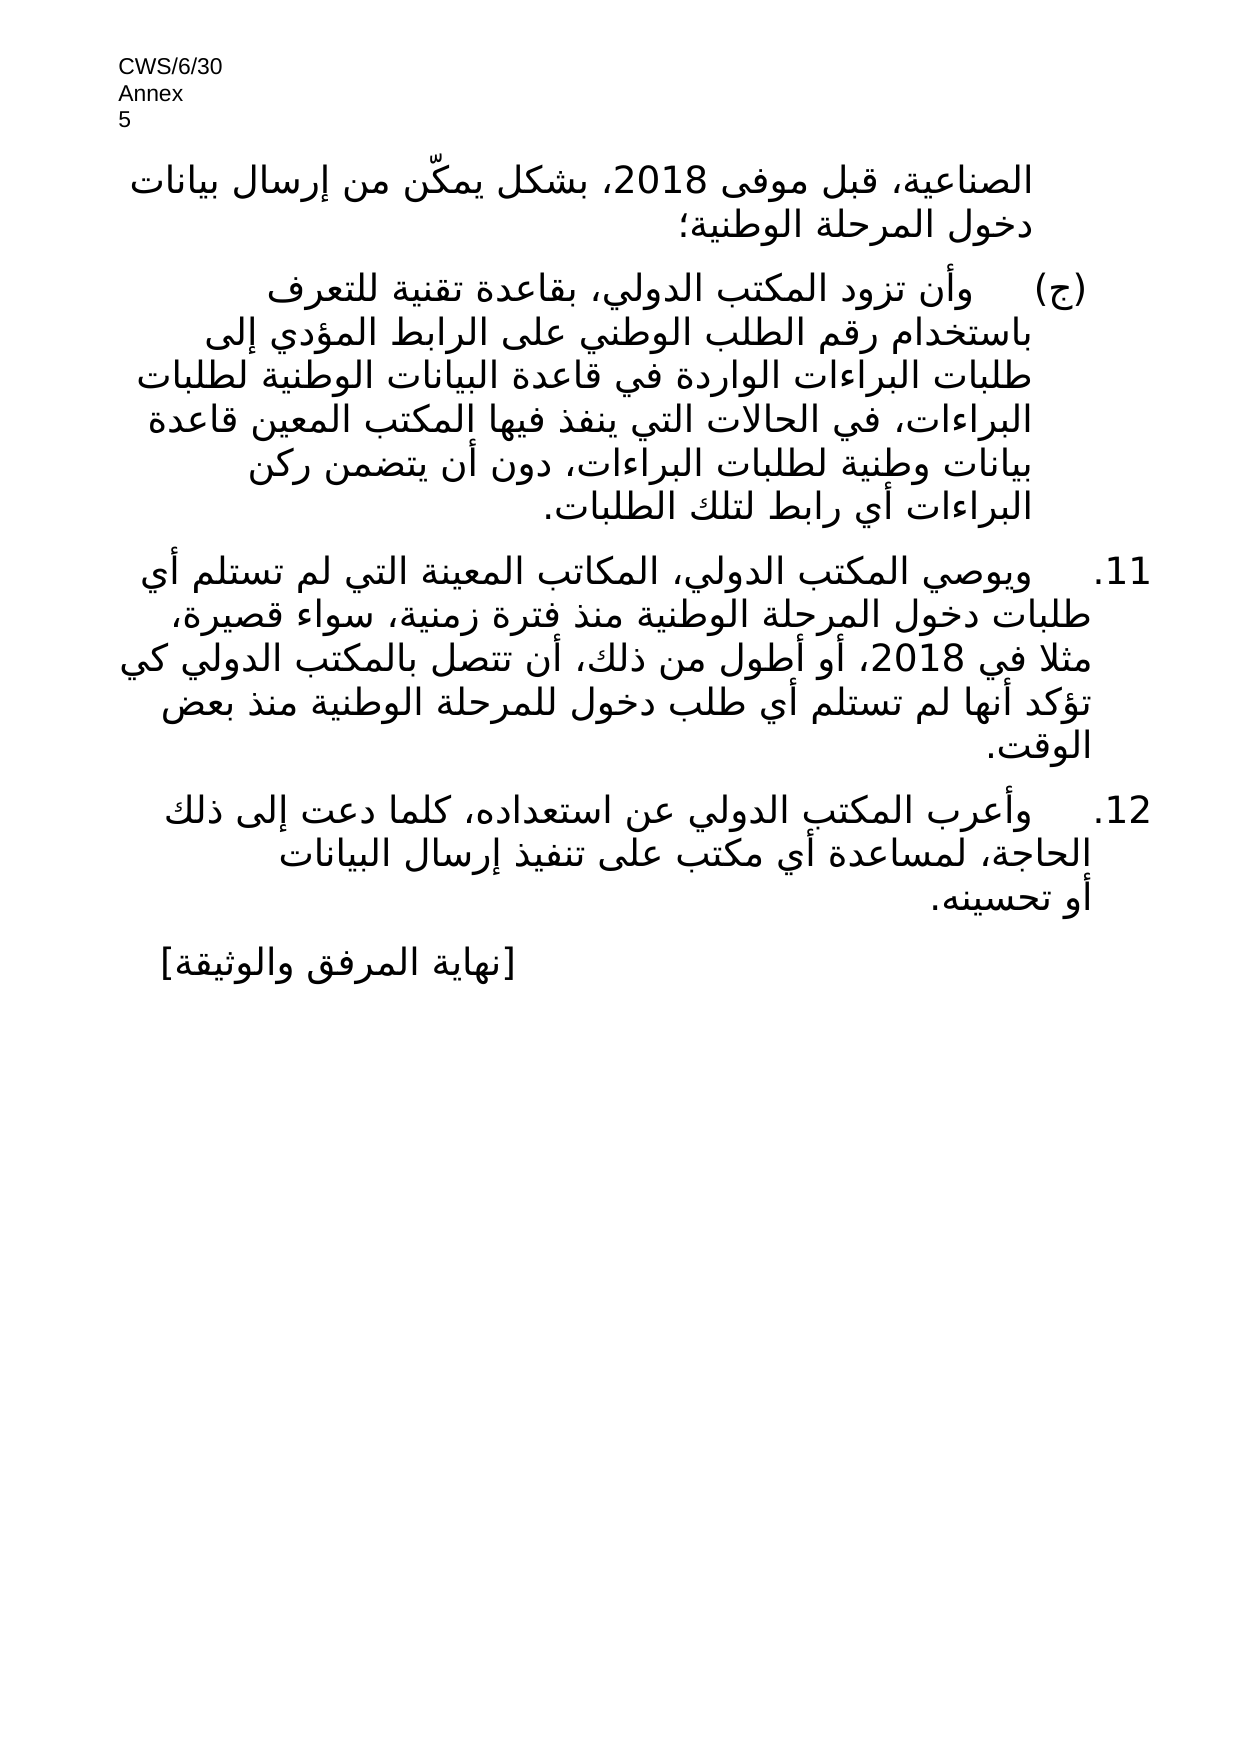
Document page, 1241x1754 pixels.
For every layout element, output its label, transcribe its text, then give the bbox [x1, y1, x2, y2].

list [118, 158, 1033, 246]
list وأن تزود المكتب الدولي، بقاعدة تقنية للتعرف باستخدام رقم الطلب الوطني على الرابط المؤدي إلى طلبات البراءات الواردة في قاعدة البيانات الوطنية لطلبات البراءات، في الحالات التي ينفذ فيها المكتب المعين قاعدة بيانات وطنية لطلبات البراءات، دون أن يتضمن ركن البراءات أي رابط لتلك الطلبات. [118, 267, 1033, 528]
text [نهاية المرفق والوثيقة] [118, 940, 516, 984]
list ويوصي المكتب الدولي، المكاتب المعينة التي لم تستلم أي طلبات دخول المرحلة الوطنية منذ فترة زمنية، سواء قصيرة، مثلا في 2018، أو أطول من ذلك، أن تتصل بالمكتب الدولي كي تؤكد أنها لم تستلم أي طلب دخول للمرحلة الوطنية منذ بعض الوقت. [118, 549, 1092, 768]
list وأعرب المكتب الدولي عن استعداده، كلما دعت إلى ذلك الحاجة، لمساعدة أي مكتب على تنفيذ إرسال البيانات أو تحسينه. [118, 788, 1092, 919]
